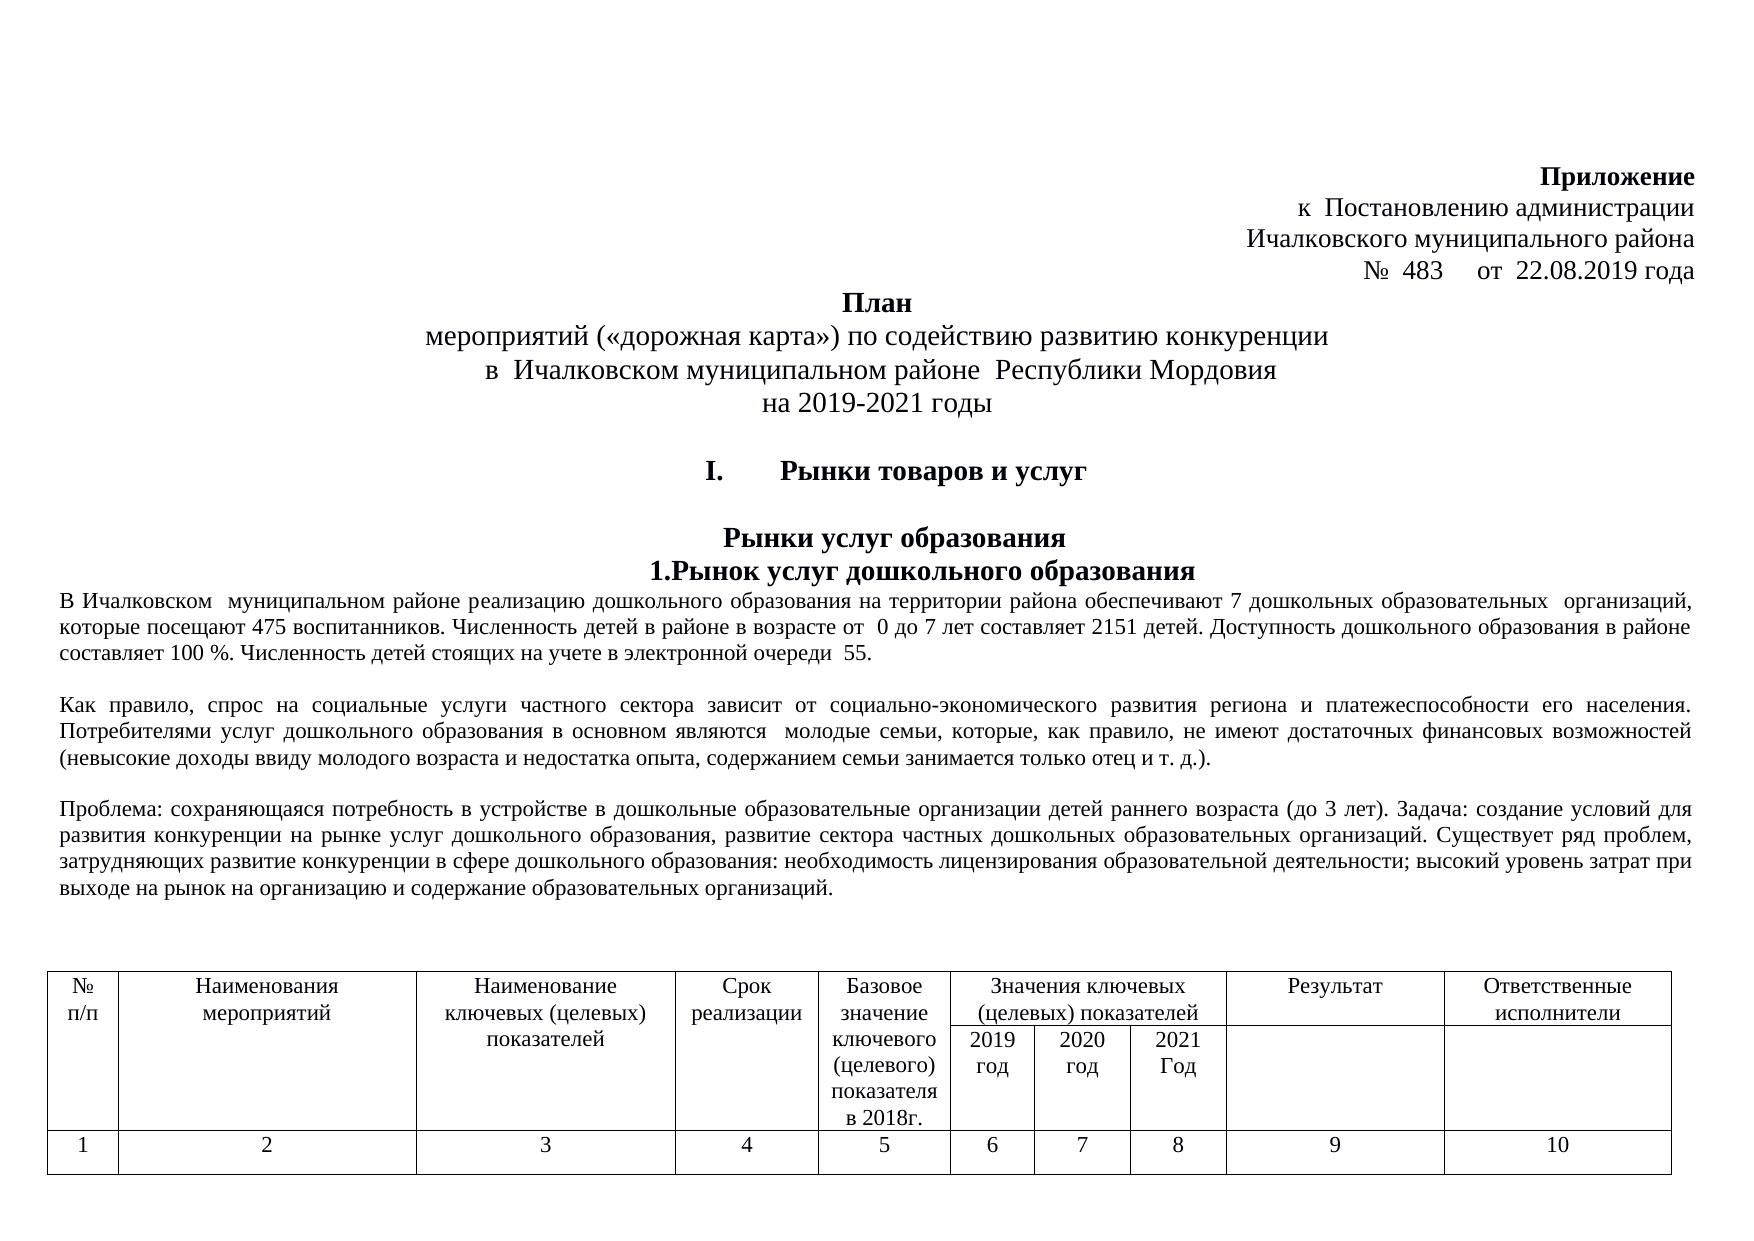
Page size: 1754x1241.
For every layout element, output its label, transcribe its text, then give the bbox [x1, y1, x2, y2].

table_cell 3 [417, 1131, 675, 1174]
text в Ичалковском муниципальном районе Республики Мордовия [59, 352, 1695, 386]
text План [59, 285, 1695, 318]
table_cell 7 [1035, 1131, 1130, 1174]
table_cell 1 [48, 1131, 118, 1174]
table_cell 8 [1131, 1131, 1226, 1174]
table_cell 10 [1445, 1131, 1671, 1174]
table_header Наименования мероприятий [119, 972, 416, 1130]
table_cell 6 [951, 1131, 1034, 1174]
table_cell 2020 год [1035, 1026, 1130, 1130]
text № 483 от 22.08.2019 года [0, 254, 1695, 285]
table_cell 4 [676, 1131, 818, 1174]
list Рынки товаров и услуг [97, 453, 1695, 486]
table_cell 2021 Год [1131, 1026, 1226, 1130]
table_header Ответственные исполнители [1445, 972, 1671, 1025]
text к Постановлению администрации [0, 191, 1695, 223]
table_cell 2 [119, 1131, 416, 1174]
table_header Значения ключевых (целевых) показателей [951, 972, 1226, 1025]
table_header Срок реализации [676, 972, 818, 1130]
text В Ичалковском муниципальном районе реализацию дошкольного образования на территории района обеспечивают 7 дошкольных образовательных организаций, которые посещают 475 воспитанников. Численность детей в районе в возрасте от 0 до 7 лет составляет 2151 детей. Доступность дошкольного образования в районе составляет 100 %. Численность детей стоящих на учете в электронной очереди 55. [59, 587, 1695, 666]
text на 2019-2021 годы [59, 386, 1695, 419]
text мероприятий («дорожная карта») по содействию развитию конкуренции [59, 318, 1695, 352]
table_cell [1445, 1026, 1671, 1130]
table_cell 2019 год [951, 1026, 1034, 1130]
list 1.Рынок услуг дошкольного образования [577, 553, 1695, 587]
table_cell 5 [819, 1131, 950, 1174]
text Проблема: сохраняющаяся потребность в устройстве в дошкольные образовательные организации детей раннего возраста (до 3 лет). Задача: создание условий для развития конкуренции на рынке услуг дошкольного образования, развитие сектора частных дошкольных образовательных организаций. Существует ряд проблем, затрудняющих развитие конкуренции в сфере дошкольного образования: необходимость лицензирования образовательной деятельности; высокий уровень затрат при выходе на рынок на организацию и содержание образовательных организаций. [59, 795, 1695, 900]
list Рынки услуг образования [650, 520, 1695, 553]
table_cell 9 [1227, 1131, 1444, 1174]
table_header Базовое значение ключевого (целевого) показателя в 2018г. [819, 972, 950, 1130]
text Ичалковского муниципального района [0, 223, 1695, 254]
text Приложение [0, 130, 1695, 191]
table_header Результат [1227, 972, 1444, 1025]
table_cell [1227, 1026, 1444, 1130]
text Как правило, спрос на социальные услуги частного сектора зависит от социально-экономического развития региона и платежеспособности его населения. Потребителями услуг дошкольного образования в основном являются молодые семьи, которые, как правило, не имеют достаточных финансовых возможностей (невысокие доходы ввиду молодого возраста и недостатка опыта, содержанием семьи занимается только отец и т. д.). [59, 691, 1695, 770]
table_header Наименование ключевых (целевых) показателей [417, 972, 675, 1130]
table_header № п/п [48, 972, 118, 1130]
